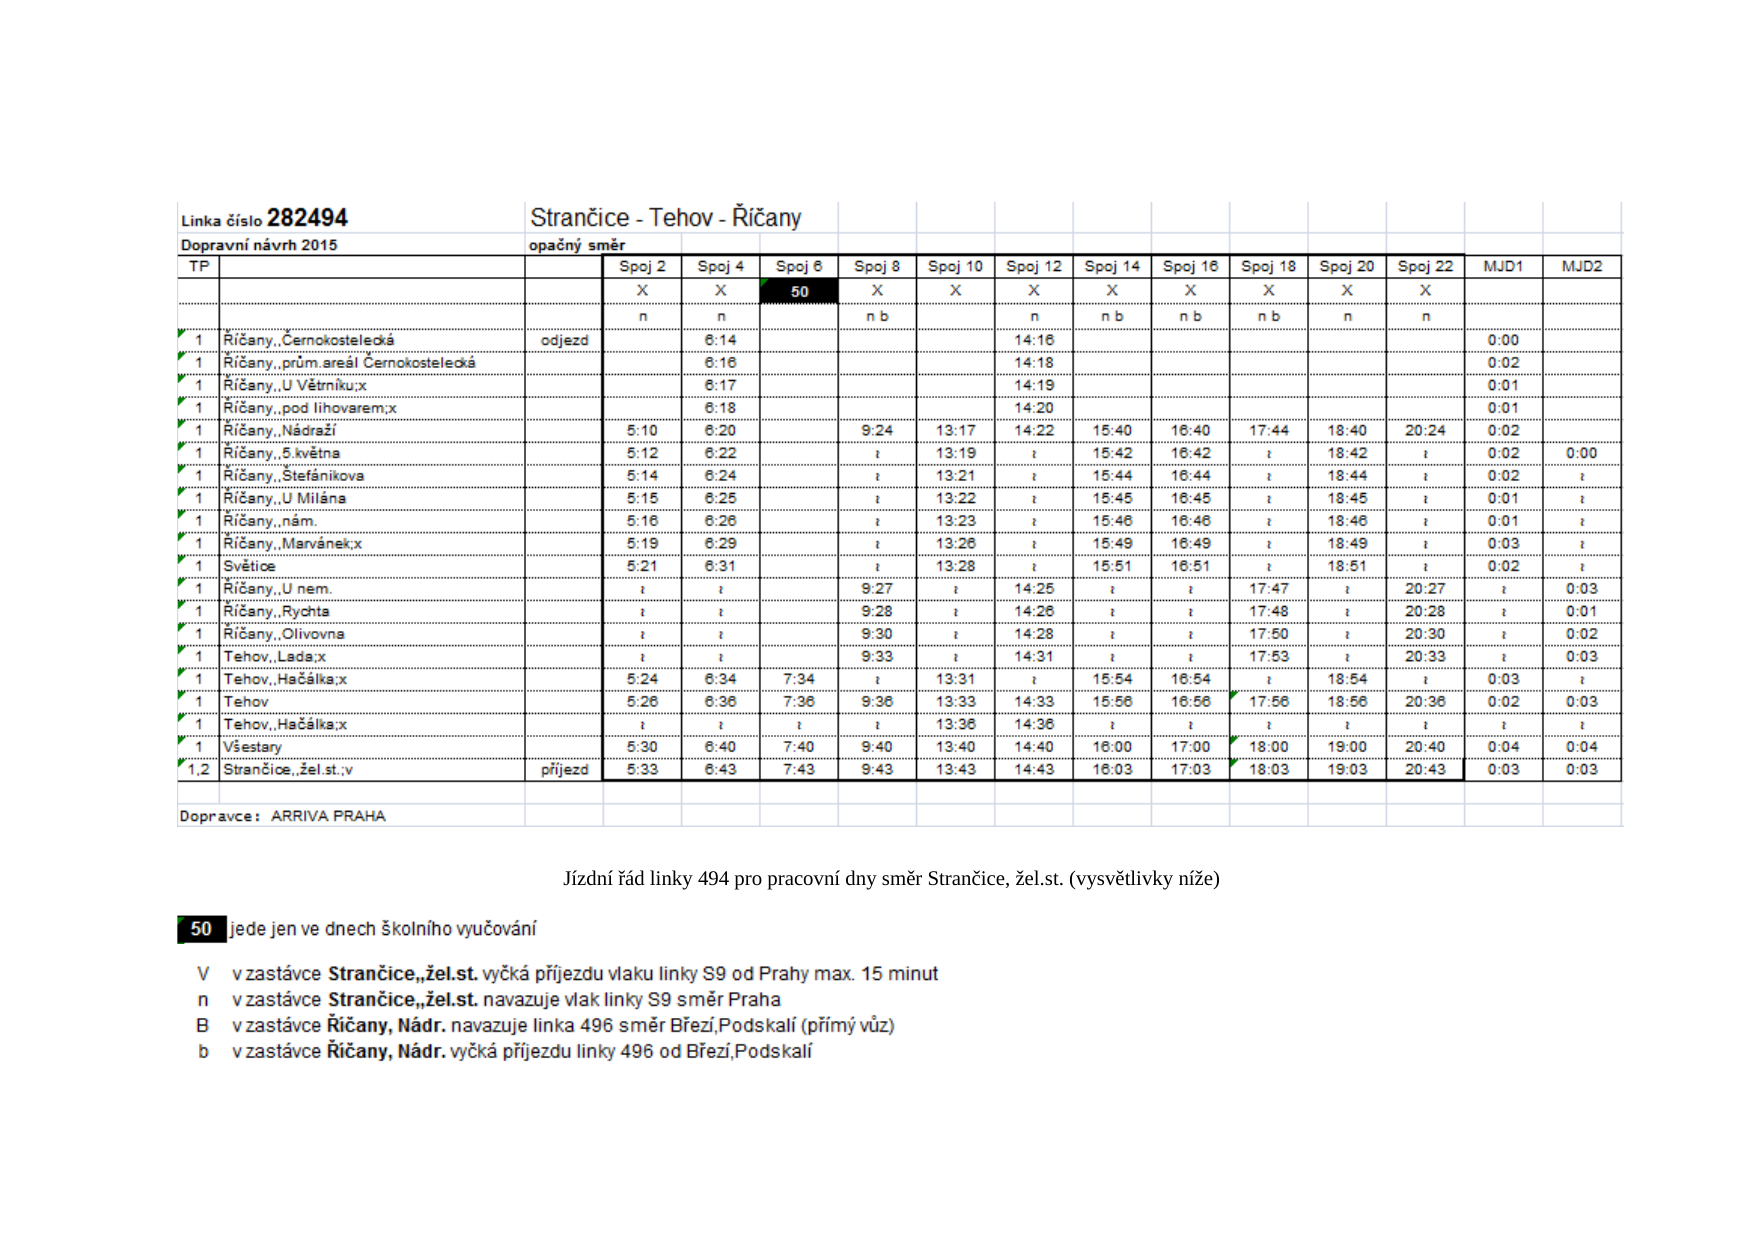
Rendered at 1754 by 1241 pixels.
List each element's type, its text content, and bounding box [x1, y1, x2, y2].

picture [177, 958, 945, 1063]
picture [177, 202, 1624, 827]
text Jízdní řád linky 494 pro pracovní dny směr Strančice, žel.st. (vysvětlivky níže) [177, 866, 1606, 890]
picture [177, 915, 901, 944]
